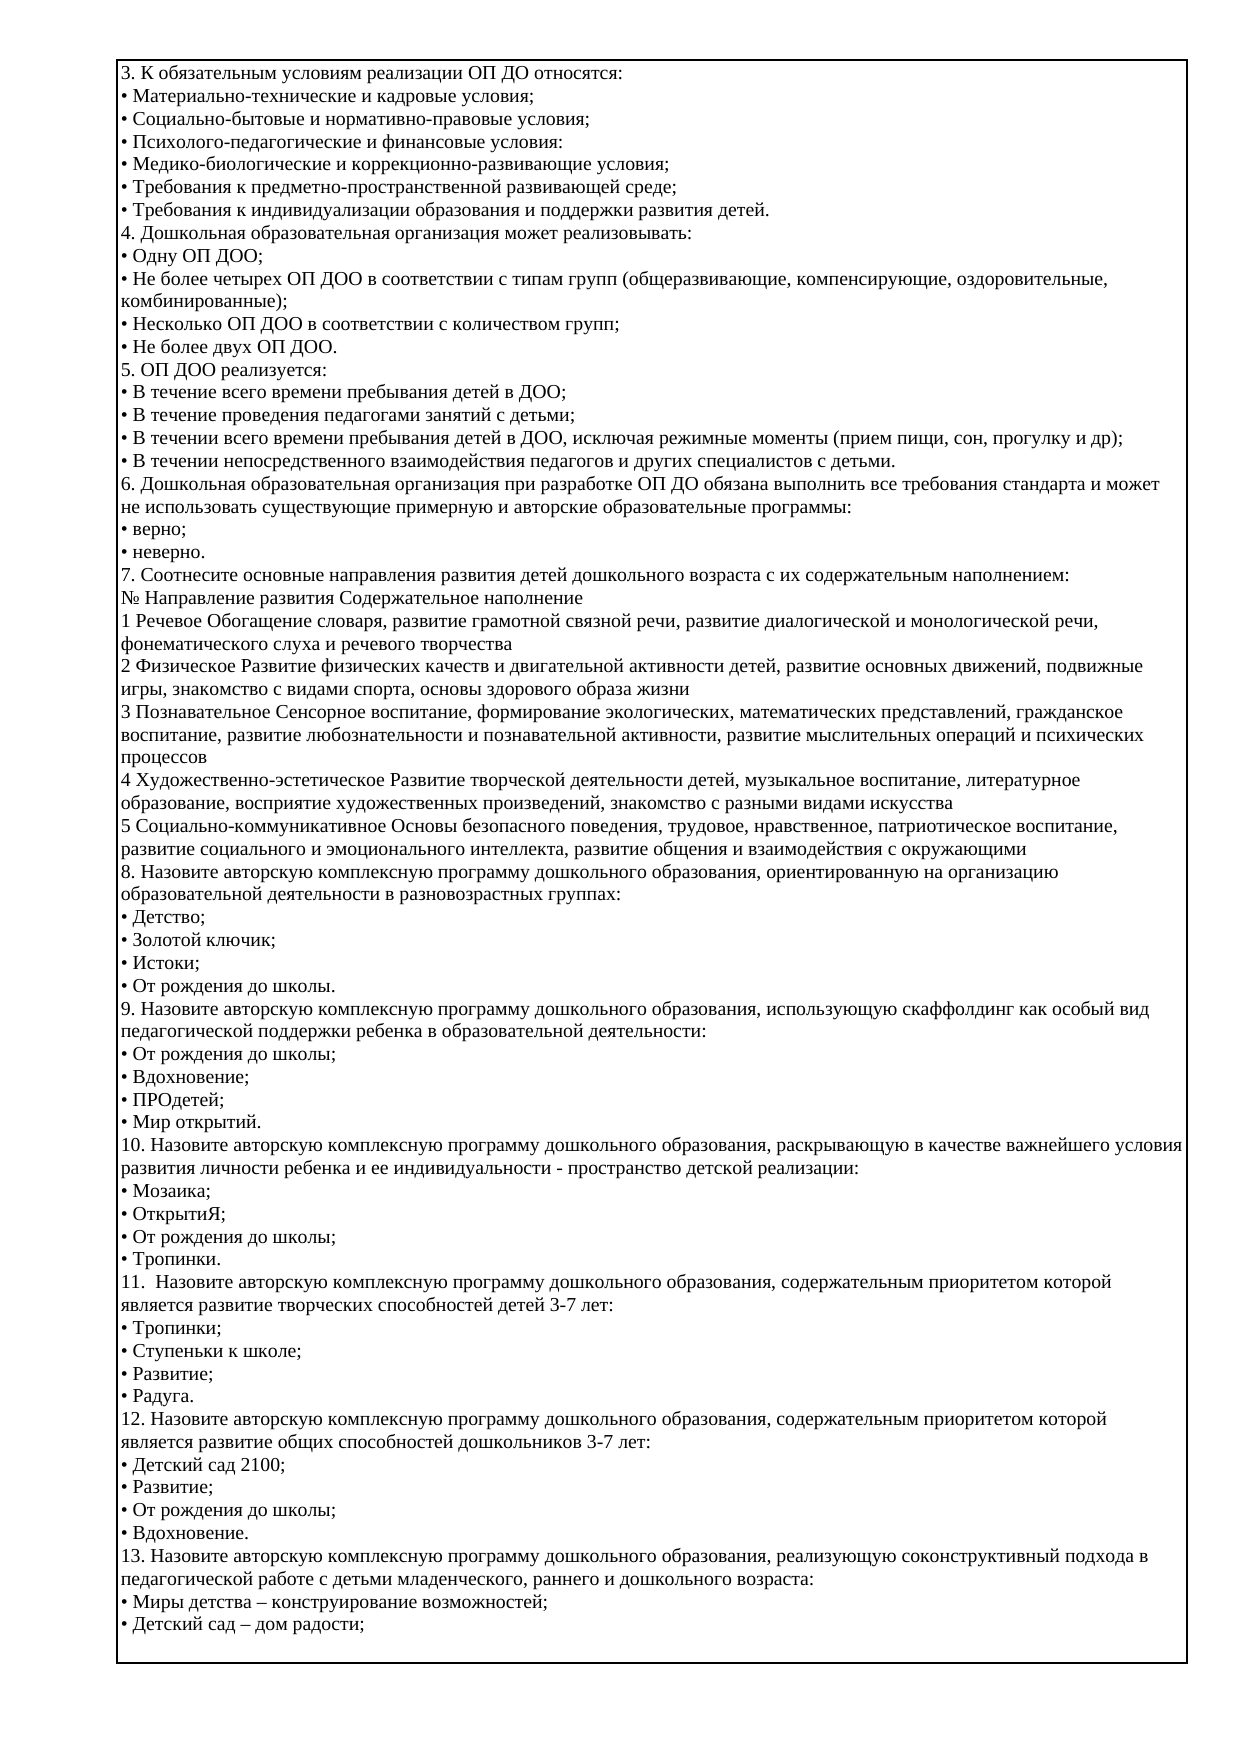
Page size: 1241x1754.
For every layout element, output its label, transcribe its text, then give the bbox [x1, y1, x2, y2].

table_header 3. К обязательным условиям реализации ОП ДО относятся: • Материально-технические и кадровые условия; • Социально-бытовые и нормативно-правовые условия; • Психолого-педагогические и финансовые условия: • Медико-биологические и коррекционно-развивающие условия; • Требования к предметно-пространственной развивающей среде; • Требования к индивидуализации образования и поддержки развития детей. 4. Дошкольная образовательная организация может реализовывать: • Одну ОП ДОО; • Не более четырех ОП ДОО в соответствии с типам групп (общеразвивающие, компенсирующие, оздоровительные, комбинированные); • Несколько ОП ДОО в соответствии с количеством групп; • Не более двух ОП ДОО. 5. ОП ДОО реализуется: • В течение всего времени пребывания детей в ДОО; • В течение проведения педагогами занятий с детьми; • В течении всего времени пребывания детей в ДОО, исключая режимные моменты (прием пищи, сон, прогулку и др); • В течении непосредственного взаимодействия педагогов и других специалистов с детьми. 6. Дошкольная образовательная организация при разработке ОП ДО обязана выполнить все требования стандарта и может не использовать существующие примерную и авторские образовательные программы: • верно; • неверно. 7. Соотнесите основные направления развития детей дошкольного возраста с их содержательным наполнением: № Направление развития Содержательное наполнение 1 Речевое Обогащение словаря, развитие грамотной связной речи, развитие диалогической и монологической речи, фонематического слуха и речевого творчества 2 Физическое Развитие физических качеств и двигательной активности детей, развитие основных движений, подвижные игры, знакомство с видами спорта, основы здорового образа жизни 3 Познавательное Сенсорное воспитание, формирование экологических, математических представлений, гражданское воспитание, развитие любознательности и познавательной активности, развитие мыслительных операций и психических процессов 4 Художественно-эстетическое Развитие творческой деятельности детей, музыкальное воспитание, литературное образование, восприятие художественных произведений, знакомство с разными видами искусства 5 Социально-коммуникативное Основы безопасного поведения, трудовое, нравственное, патриотическое воспитание, развитие социального и эмоционального интеллекта, развитие общения и взаимодействия с окружающими 8. Назовите авторскую комплексную программу дошкольного образования, ориентированную на организацию образовательной деятельности в разновозрастных группах: • Детство; • Золотой ключик; • Истоки; • От рождения до школы. 9. Назовите авторскую комплексную программу дошкольного образования, использующую скаффолдинг как особый вид педагогической поддержки ребенка в образовательной деятельности: • От рождения до школы; • Вдохновение; • ПРОдетей; • Мир открытий. 10. Назовите авторскую комплексную программу дошкольного образования, раскрывающую в качестве важнейшего условия развития личности ребенка и ее индивидуальности - пространство детской реализации: • Мозаика; • ОткрытиЯ; • От рождения до школы; • Тропинки. 11. Назовите авторскую комплексную программу дошкольного образования, содержательным приоритетом которой является развитие творческих способностей детей 3-7 лет: • Тропинки; • Ступеньки к школе; • Развитие; • Радуга. 12. Назовите авторскую комплексную программу дошкольного образования, содержательным приоритетом которой является развитие общих способностей дошкольников 3-7 лет: • Детский сад 2100; • Развитие; • От рождения до школы; • Вдохновение. 13. Назовите авторскую комплексную программу дошкольного образования, реализующую соконструктивный подхода в педагогической работе с детьми младенческого, раннего и дошкольного возраста: • Миры детства – конструирование возможностей; • Детский сад – дом радости; [118, 61, 1186, 1662]
